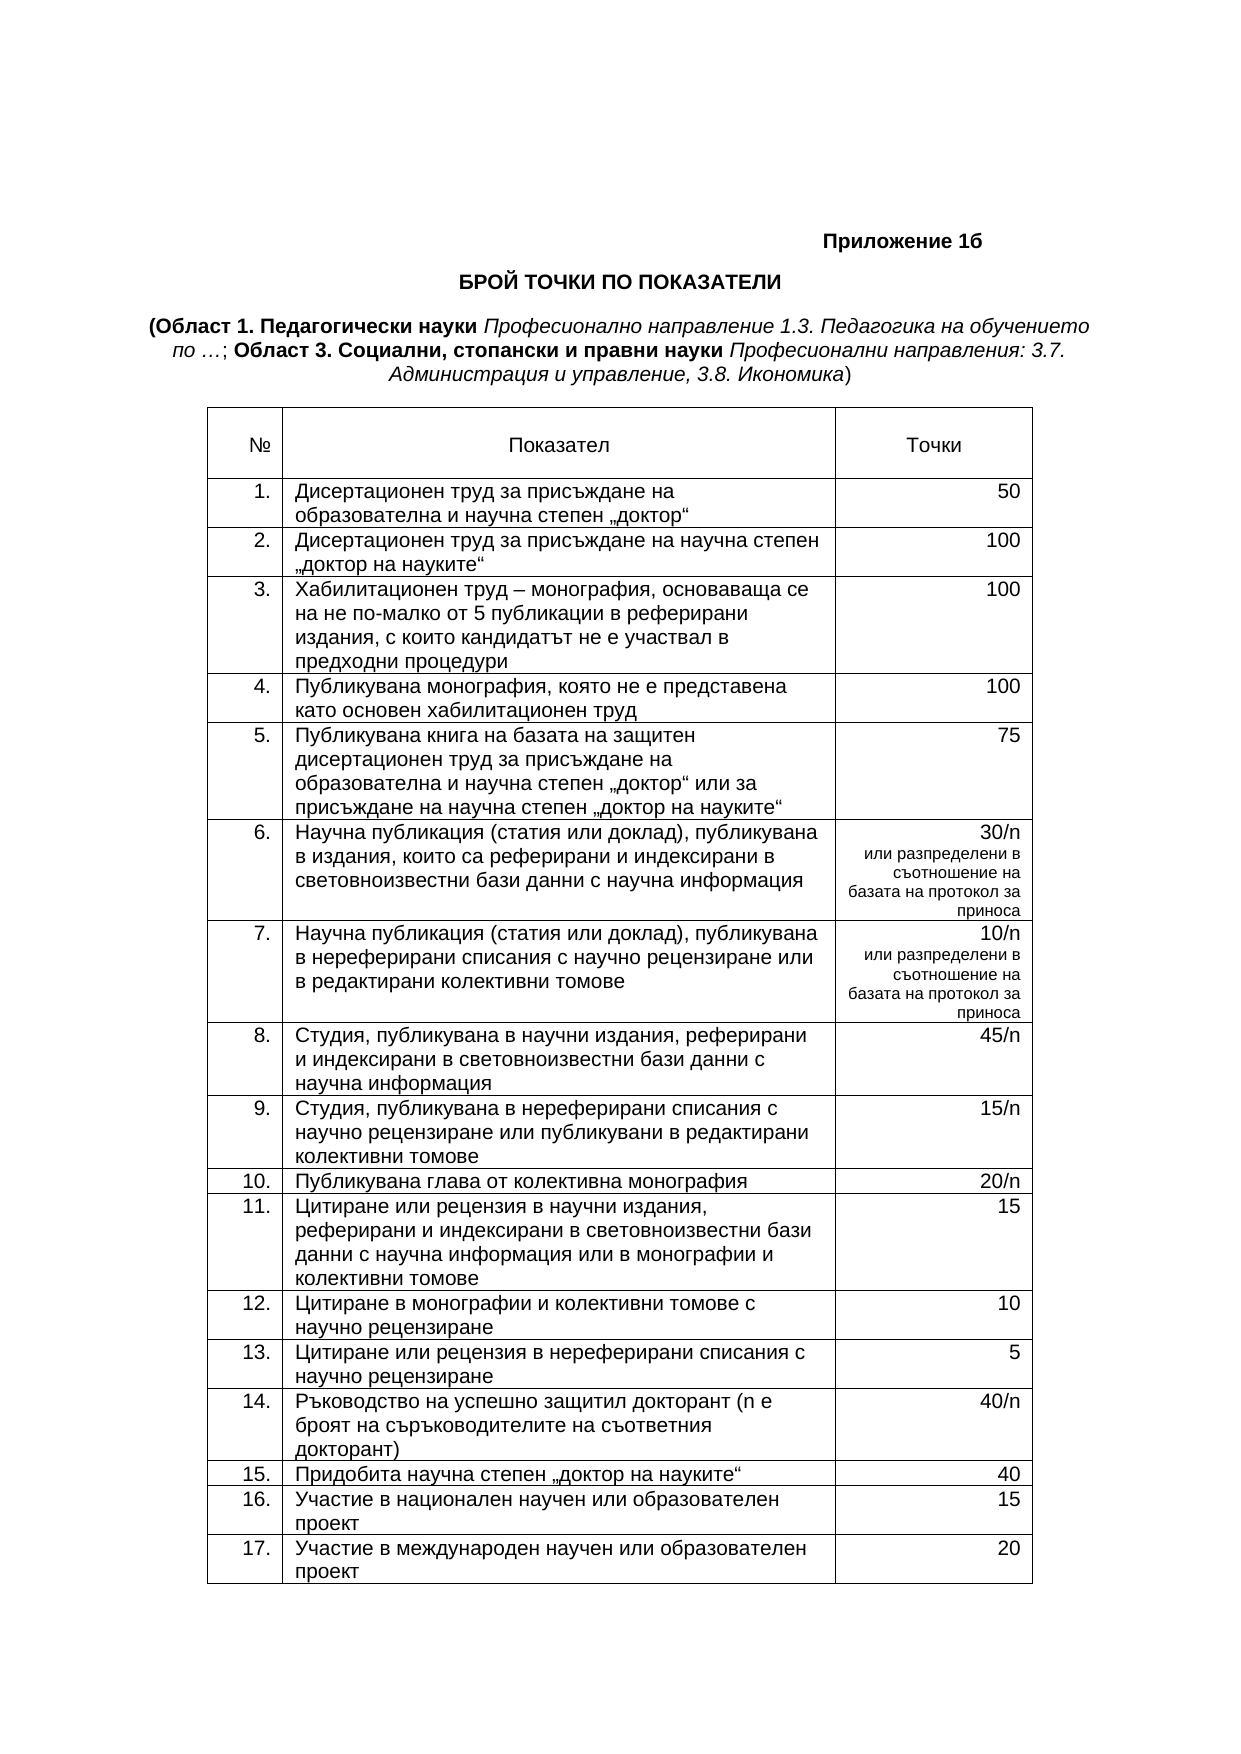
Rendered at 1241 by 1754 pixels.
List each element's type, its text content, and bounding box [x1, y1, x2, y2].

table_cell 10 [836, 1291, 1032, 1338]
table_cell 20/n [836, 1169, 1032, 1193]
table_header Показател [283, 408, 835, 478]
table_cell Студия, публикувана в научни издания, реферирани и индексирани в световноизвестни бази данни с научна информация [283, 1023, 835, 1095]
table_cell Хабилитационен труд – монография, основаваща се на не по-малко от 5 публикации в реферирани издания, с които кандидатът не е участвал в предходни процедури [283, 577, 835, 673]
table_cell Научна публикация (статия или доклад), публикувана в издания, които са реферирани и индексирани в световноизвестни бази данни с научна информация [283, 820, 835, 920]
table_cell 50 [836, 479, 1032, 527]
table_cell 45/n [836, 1023, 1032, 1095]
table_cell 2. [208, 528, 282, 576]
table_cell 15. [208, 1461, 282, 1485]
table_cell 7. [208, 921, 282, 1022]
table_cell 8. [208, 1023, 282, 1095]
table_cell 10/n или разпределени в съотношение на базата на протокол за приноса [836, 921, 1032, 1022]
table_cell 15 [836, 1194, 1032, 1289]
table_cell 40/n [836, 1389, 1032, 1460]
table_cell 4. [208, 674, 282, 722]
table_cell 75 [836, 723, 1032, 818]
table_cell Участие в национален научен или образователен проект [283, 1486, 835, 1534]
table_cell 14. [208, 1389, 282, 1460]
table_cell 12. [208, 1291, 282, 1338]
table_cell 10. [208, 1169, 282, 1193]
table_cell Цитиране в монографии и колективни томове с научно рецензиране [283, 1291, 835, 1338]
table_cell Научна публикация (статия или доклад), публикувана в нереферирани списания с научно рецензиране или в редактирани колективни томове [283, 921, 835, 1022]
table_cell 13. [208, 1340, 282, 1387]
table_cell Участие в международен научен или образователен проект [283, 1535, 835, 1583]
table_cell Публикувана книга на базата на защитен дисертационен труд за присъждане на образователна и научна степен „доктор“ или за присъждане на научна степен „доктор на науките“ [283, 723, 835, 818]
table_cell 15 [836, 1486, 1032, 1534]
text Приложение 1б [823, 229, 1093, 253]
table_cell Дисертационен труд за присъждане на образователна и научна степен „доктор“ [283, 479, 835, 527]
table_cell 30/n или разпределени в съотношение на базата на протокол за приноса [836, 820, 1032, 920]
table_cell Дисертационен труд за присъждане на научна степен „доктор на науките“ [283, 528, 835, 576]
table_cell 3. [208, 577, 282, 673]
text (Област 1. Педагогически науки Професионално направление 1.3. Педагогика на обучението по …; Област 3. Социални, стопански и правни науки Професионални направления: 3.7. Администрация и управление, 3.8. Икономика) [148, 314, 1093, 386]
table_cell 20 [836, 1535, 1032, 1583]
table_cell Цитиране или рецензия в нереферирани списания с научно рецензиране [283, 1340, 835, 1387]
table_cell Цитиране или рецензия в научни издания, реферирани и индексирани в световноизвестни бази данни с научна информация или в монографии и колективни томове [283, 1194, 835, 1289]
table_header № [208, 408, 282, 478]
table_cell 17. [208, 1535, 282, 1583]
table_cell Ръководство на успешно защитил докторант (n е броят на съръководителите на съответния докторант) [283, 1389, 835, 1460]
table_cell 100 [836, 577, 1032, 673]
table_cell 6. [208, 820, 282, 920]
table_cell 16. [208, 1486, 282, 1534]
table_cell 15/n [836, 1096, 1032, 1168]
table_cell Публикувана монография, която не е представена като основен хабилитационен труд [283, 674, 835, 722]
text БРОЙ ТОЧКИ ПО ПОКАЗАТЕЛИ [148, 269, 1093, 293]
table_header Точки [836, 408, 1032, 478]
table_cell Публикувана глава от колективна монография [283, 1169, 835, 1193]
table_cell 5. [208, 723, 282, 818]
table_cell 100 [836, 674, 1032, 722]
table_cell Придобита научна степен „доктор на науките“ [283, 1461, 835, 1485]
table_cell 100 [836, 528, 1032, 576]
table_cell 5 [836, 1340, 1032, 1387]
table_cell 40 [836, 1461, 1032, 1485]
table_cell Студия, публикувана в нереферирани списания с научно рецензиране или публикувани в редактирани колективни томове [283, 1096, 835, 1168]
table_cell 9. [208, 1096, 282, 1168]
table_cell 1. [208, 479, 282, 527]
table_cell 11. [208, 1194, 282, 1289]
